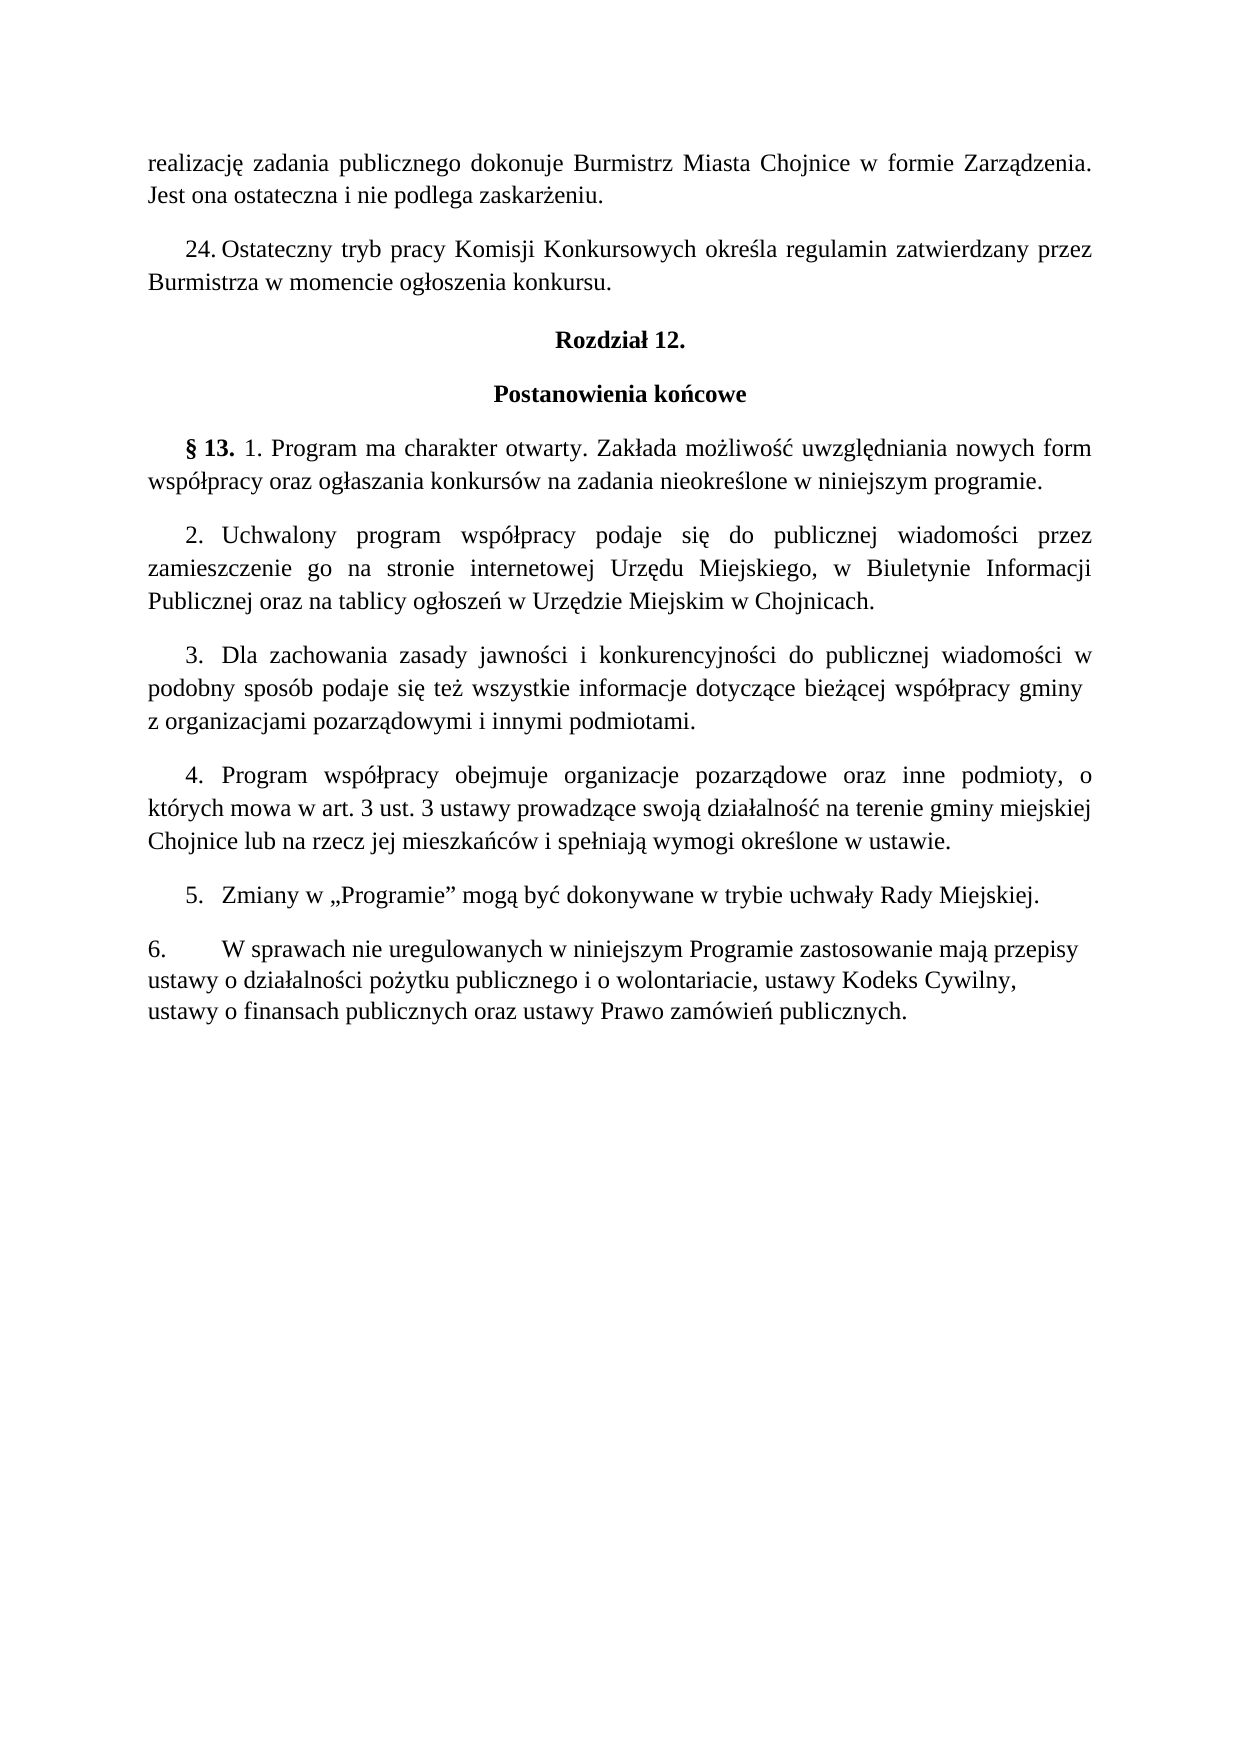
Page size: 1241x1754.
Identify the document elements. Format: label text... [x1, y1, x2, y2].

text 24. Ostateczny tryb pracy Komisji Konkursowych określa regulamin zatwierdzany przez Burmistrza w momencie ogłoszenia konkursu. [148, 234, 1093, 296]
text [148, 148, 1093, 209]
text 6. W sprawach nie uregulowanych w niniejszym Programie zastosowanie mają przepisy ustawy o działalności pożytku publicznego i o wolontariacie, ustawy Kodeks Cywilny, ustawy o finansach publicznych oraz ustawy Prawo zamówień publicznych. [148, 934, 1093, 1024]
text 3. Dla zachowania zasady jawności i konkurencyjności do publicznej wiadomości w podobny sposób podaje się też wszystkie informacje dotyczące bieżącej współpracy gminy z organizacjami pozarządowymi i innymi podmiotami. [148, 640, 1093, 735]
text 5. Zmiany w „Programie” mogą być dokonywane w trybie uchwały Rady Miejskiej. [148, 880, 1093, 908]
text Postanowienia końcowe [148, 379, 1093, 408]
text 4. Program współpracy obejmuje organizacje pozarządowe oraz inne podmioty, o których mowa w art. 3 ust. 3 ustawy prowadzące swoją działalność na terenie gminy miejskiej Chojnice lub na rzecz jej mieszkańców i spełniają wymogi określone w ustawie. [148, 760, 1093, 855]
text 2. Uchwalony program współpracy podaje się do publicznej wiadomości przez zamieszczenie go na stronie internetowej Urzędu Miejskiego, w Biuletynie Informacji Publicznej oraz na tablicy ogłoszeń w Urzędzie Miejskim w Chojnicach. [148, 520, 1093, 615]
text Rozdział 12. [148, 326, 1093, 354]
text § 13. 1. Program ma charakter otwarty. Zakłada możliwość uwzględniania nowych form współpracy oraz ogłaszania konkursów na zadania nieokreślone w niniejszym programie. [148, 433, 1093, 495]
